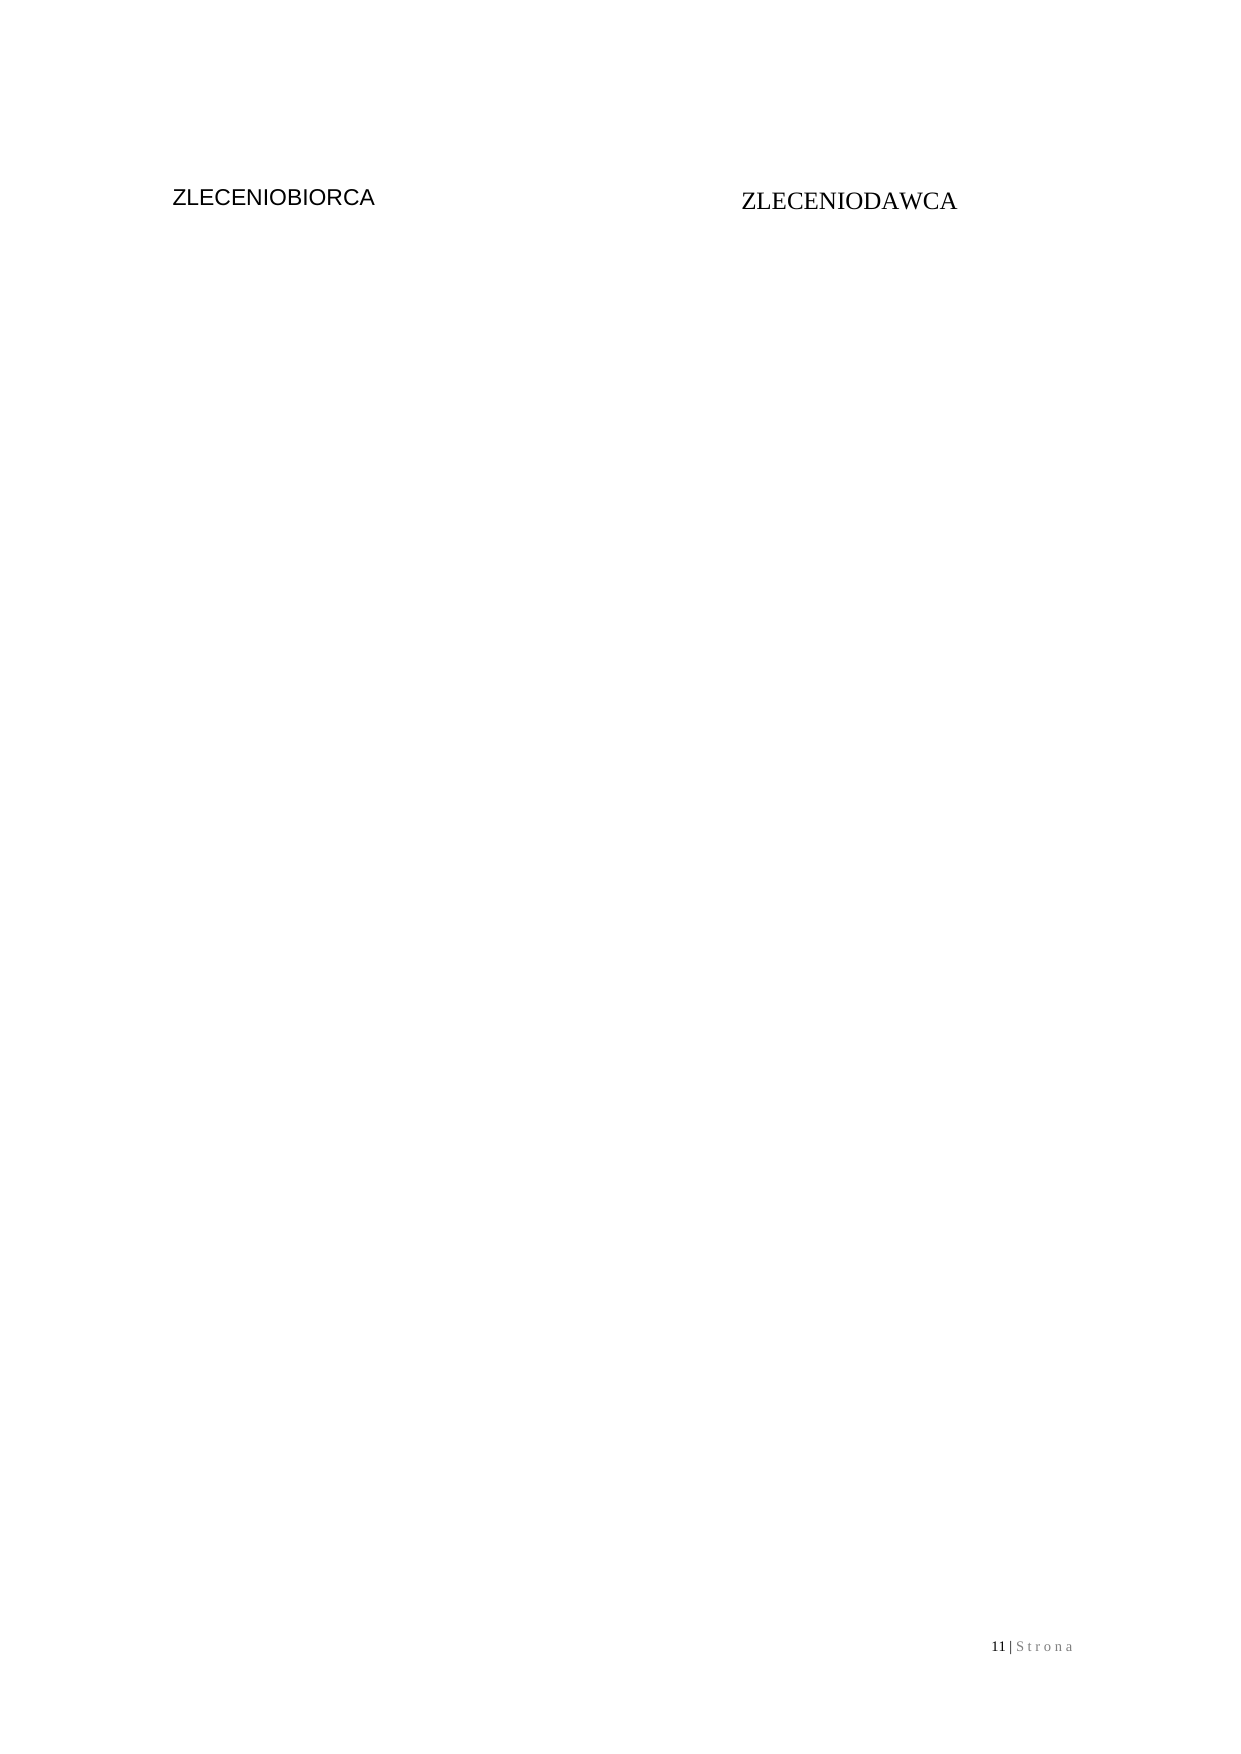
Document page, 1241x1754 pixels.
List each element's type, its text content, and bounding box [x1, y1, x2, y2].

text ZLECENIOBIORCA [172, 184, 1096, 210]
